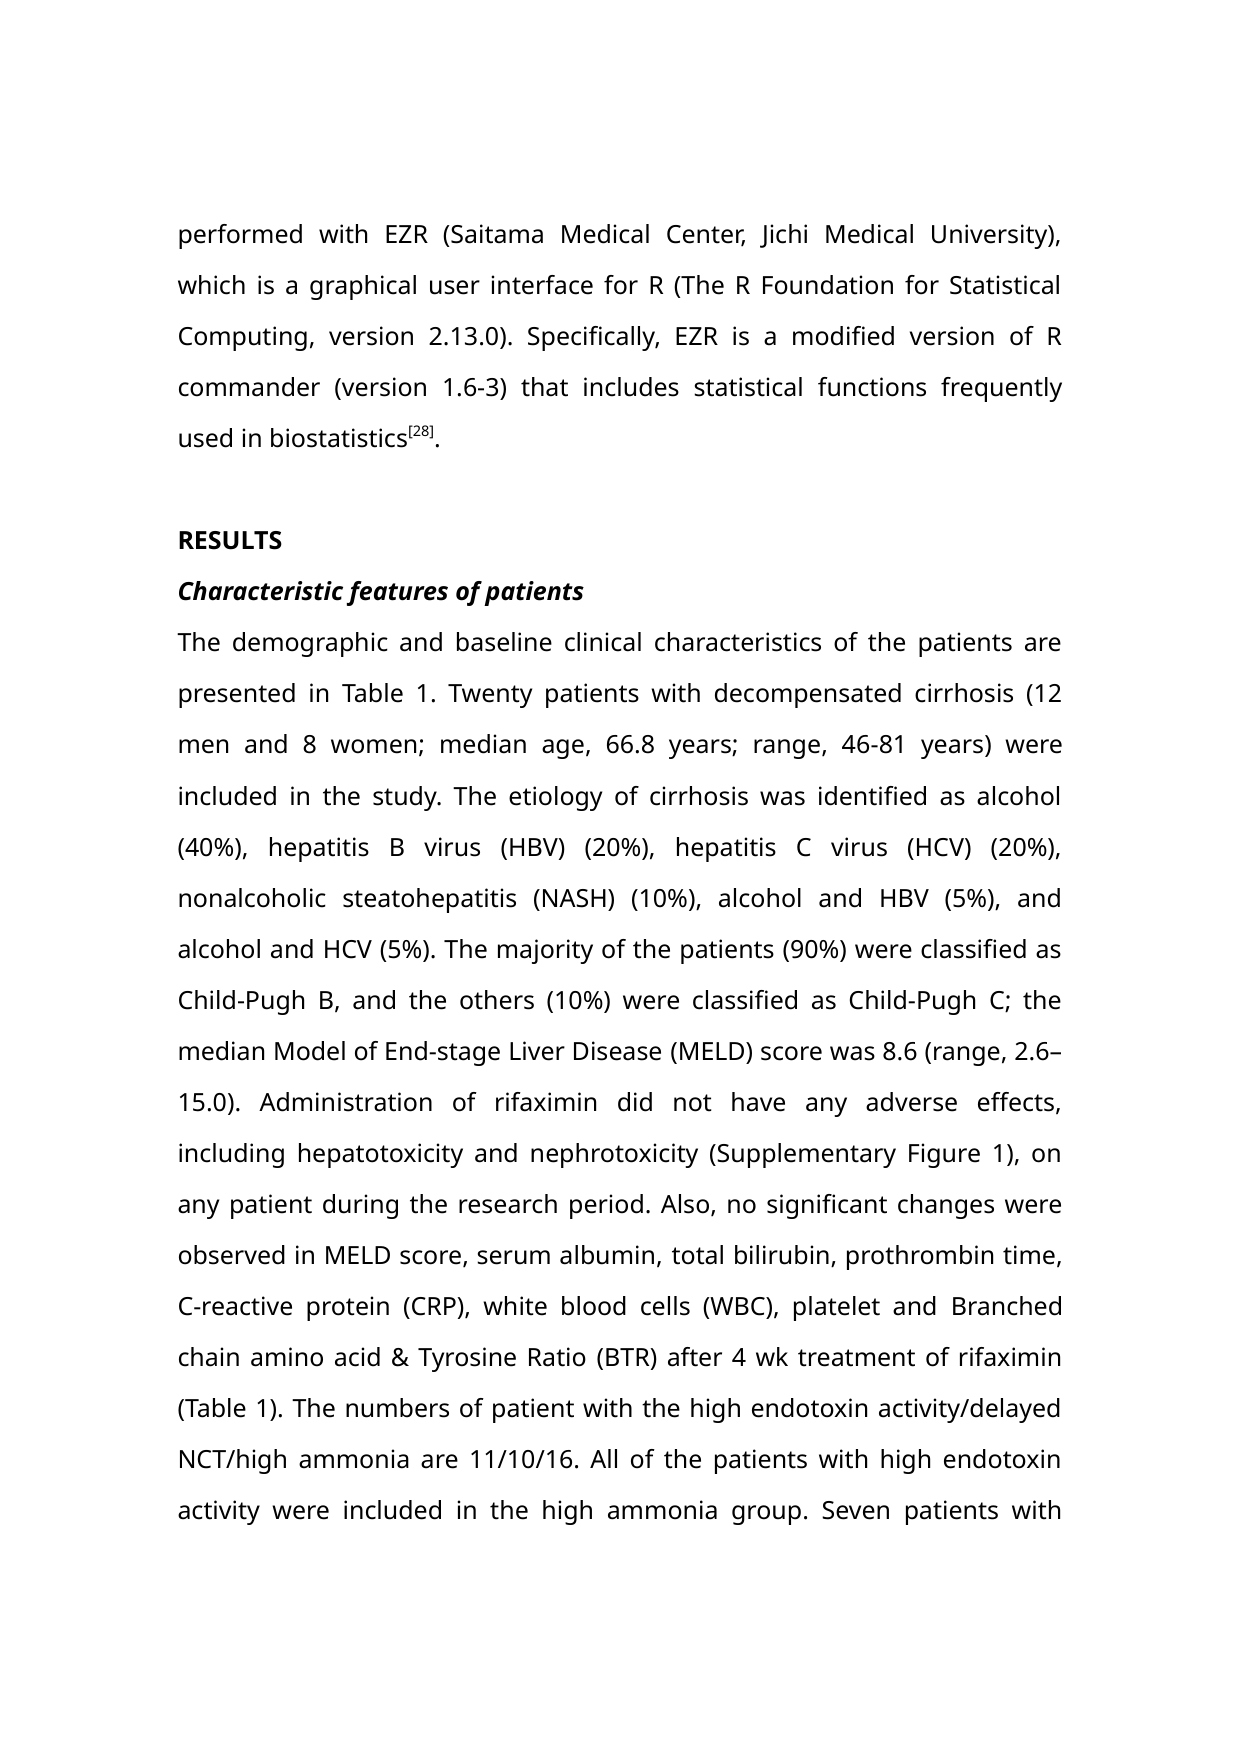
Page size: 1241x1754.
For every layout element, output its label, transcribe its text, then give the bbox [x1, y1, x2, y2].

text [177, 625, 1063, 1527]
text Characteristic features of patients [177, 574, 1063, 608]
text RESULTS [177, 523, 1063, 557]
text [177, 217, 1063, 455]
